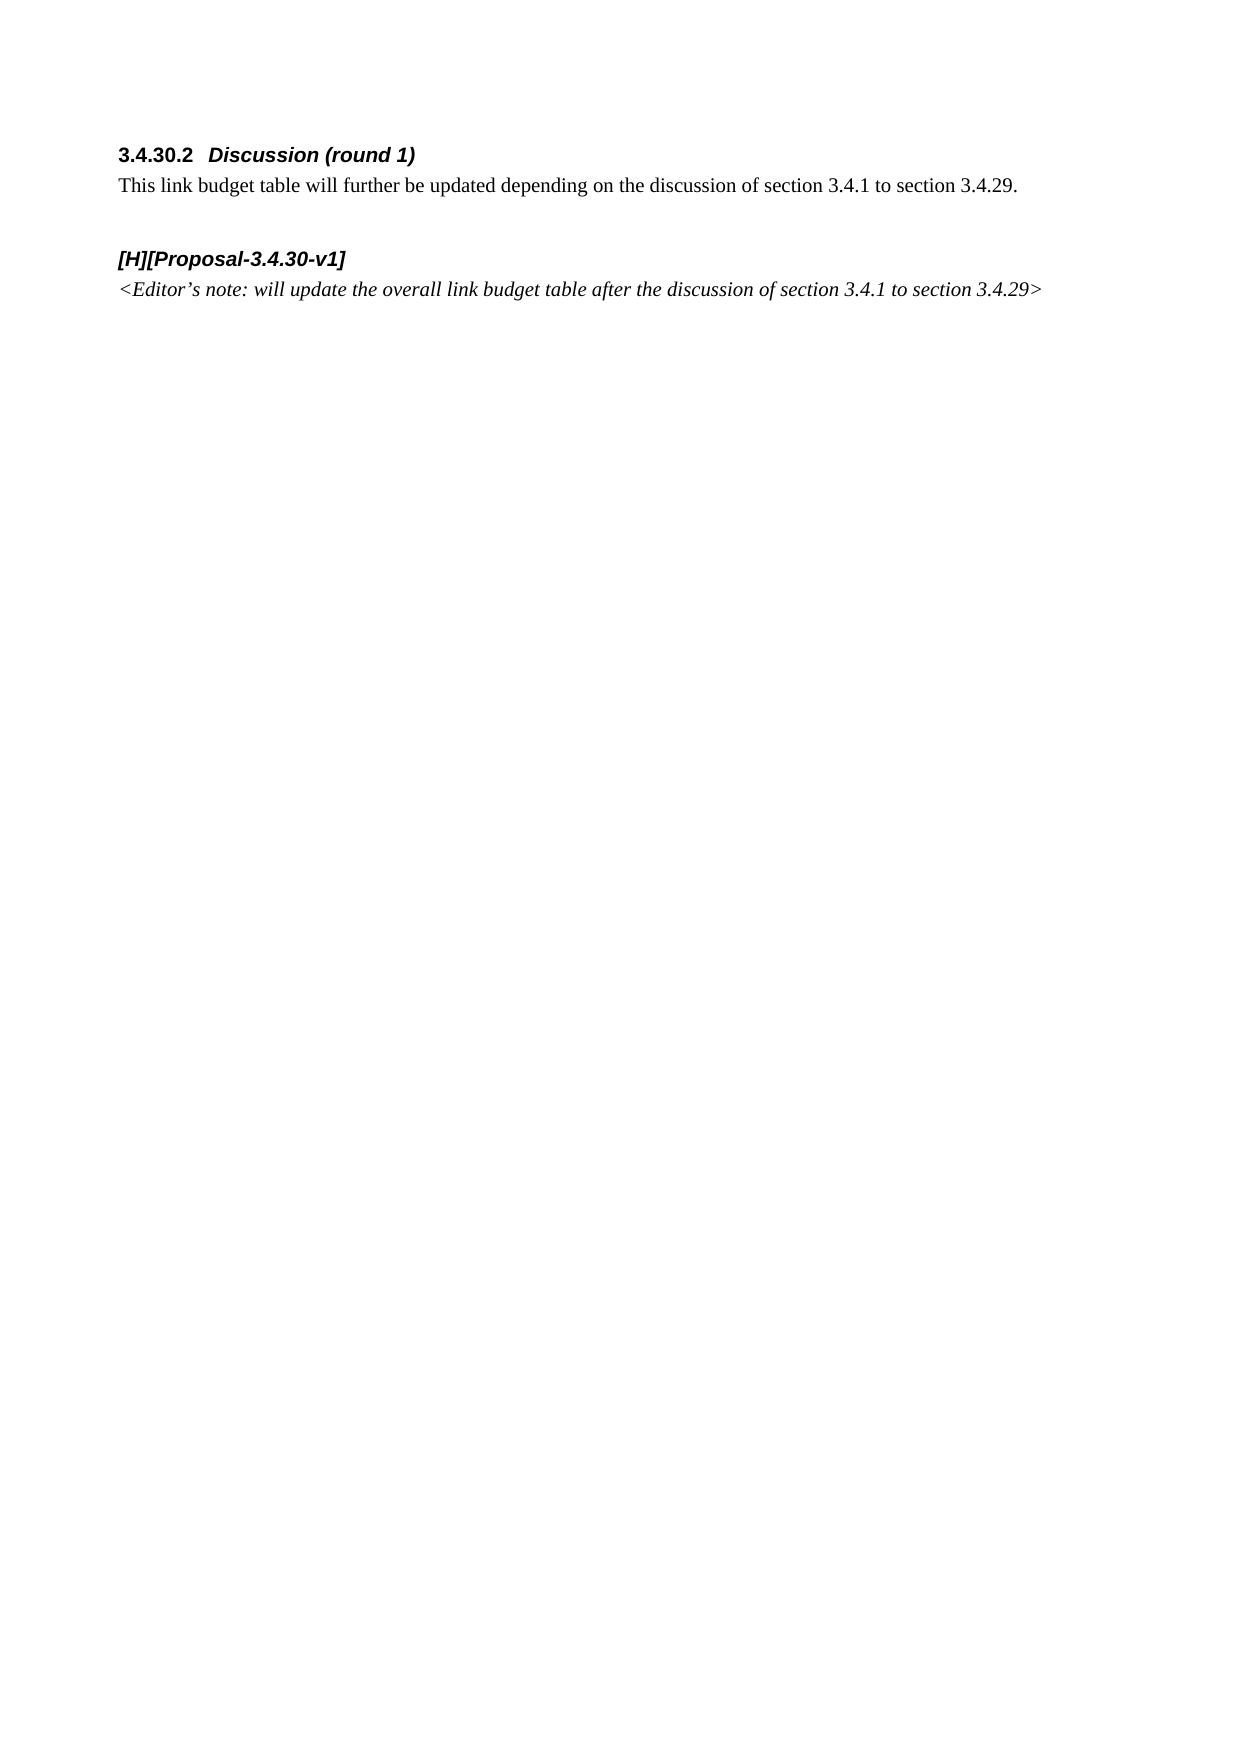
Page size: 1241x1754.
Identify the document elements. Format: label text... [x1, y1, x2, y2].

subtitle Discussion (round 1) [118, 143, 1122, 167]
text This link budget table will further be updated depending on the discussion of section 3.4.1 to section 3.4.29. [118, 173, 1122, 197]
subtitle [H][Proposal-3.4.30-v1] [118, 246, 1122, 270]
text <Editor’s note: will update the overall link budget table after the discussion of section 3.4.1 to section 3.4.29> [118, 277, 1122, 301]
